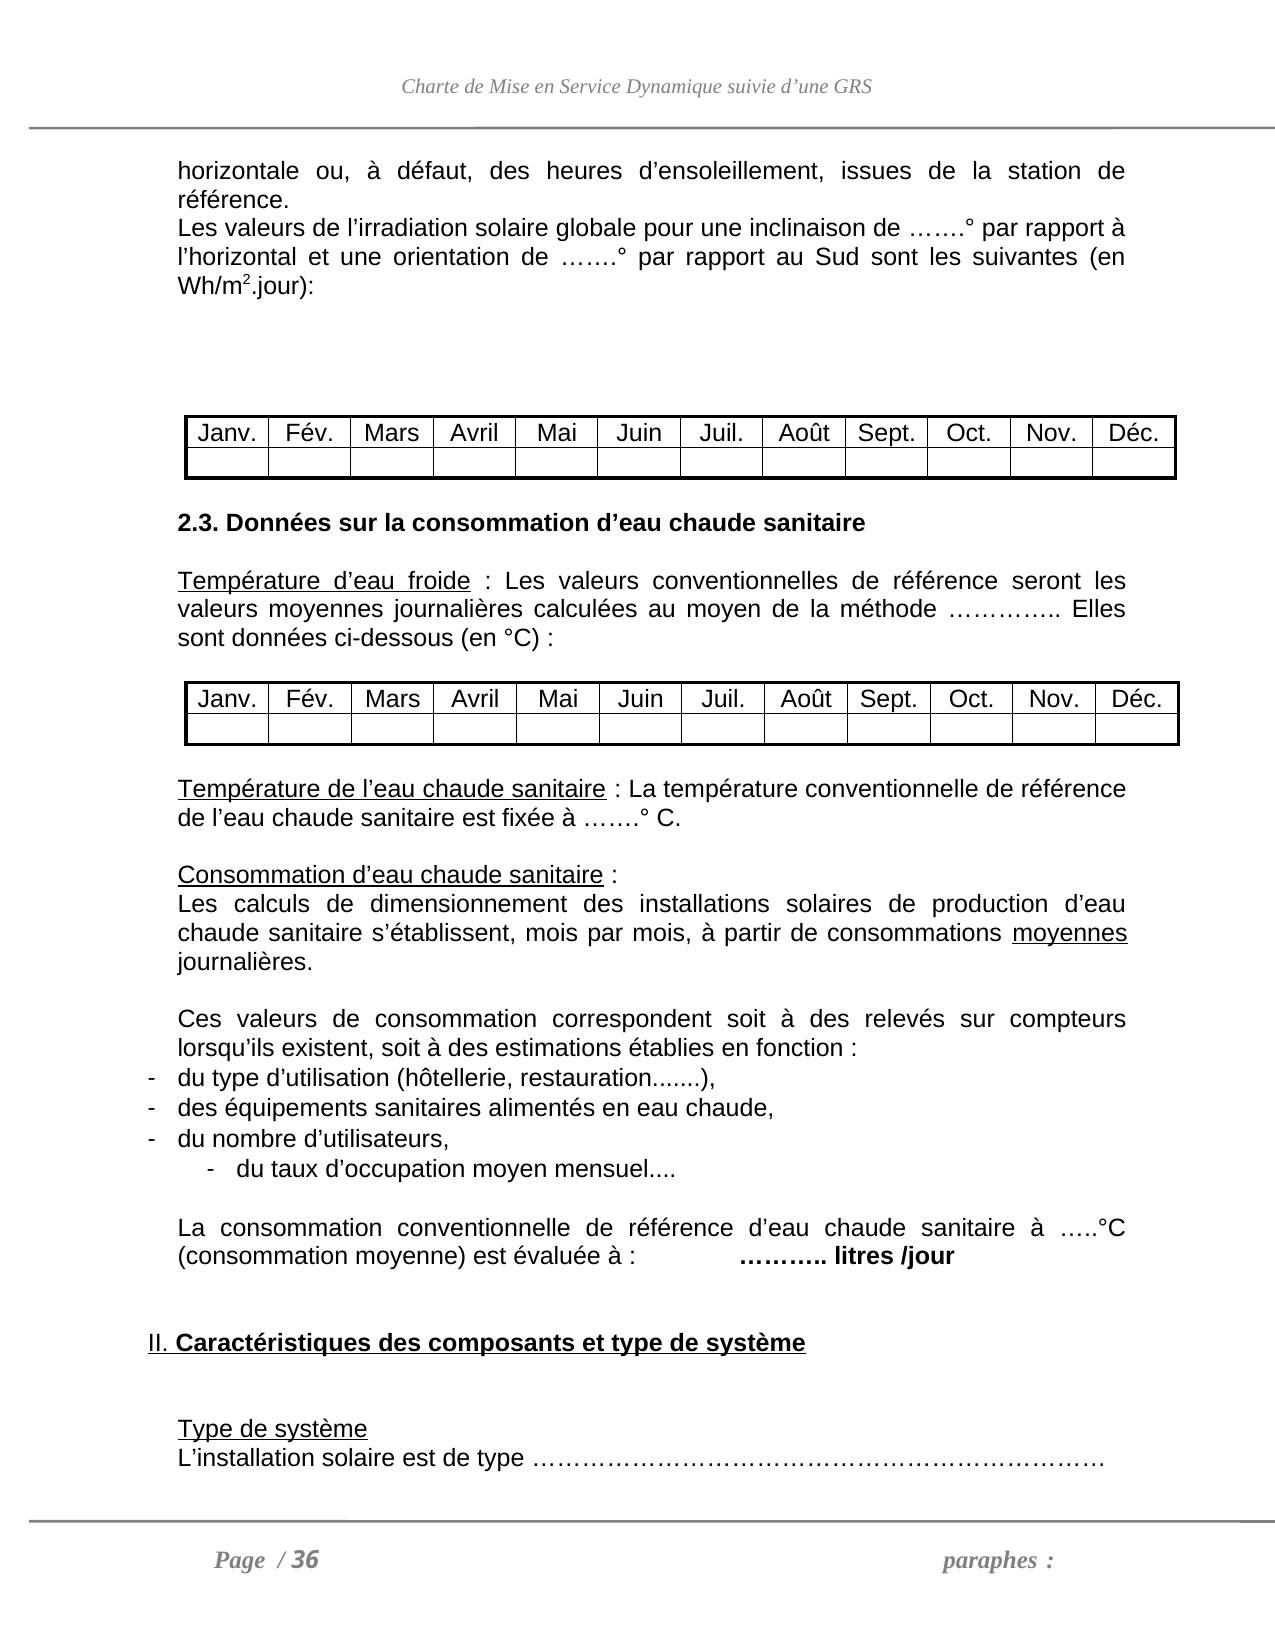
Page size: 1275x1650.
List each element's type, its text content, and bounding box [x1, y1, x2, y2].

table_cell [517, 714, 599, 742]
table_cell [928, 448, 1010, 476]
table_cell [931, 714, 1012, 742]
table_header Janv. [188, 418, 268, 447]
text Les calculs de dimensionnement des installations solaires de production d’eau chaude sanitaire s’établissent, mois par mois, à partir de consommations moyennes journalières. [177, 889, 1127, 976]
text Les valeurs de l’irradiation solaire globale pour une inclinaison de …….° par rapport à l’horizontal et une orientation de …….° par rapport au Sud sont les suivantes (en Wh/m2.jour): [177, 213, 1127, 300]
table_header Juin [600, 684, 681, 713]
table_cell [351, 448, 433, 476]
text Ces valeurs de consommation correspondent soit à des relevés sur compteurs lorsqu’ils existent, soit à des estimations établies en fonction : [177, 1004, 1127, 1062]
text L’installation solaire est de type …………………………………………………………… [177, 1443, 1127, 1471]
table_cell [269, 448, 350, 476]
table_header Août [763, 418, 845, 447]
table_cell [681, 448, 762, 476]
table_cell [763, 448, 845, 476]
table_cell [188, 448, 268, 476]
table_cell [269, 714, 351, 742]
list du nombre d’utilisateurs, [148, 1123, 1127, 1153]
table_header Avril [434, 418, 515, 447]
table_header Août [765, 684, 847, 713]
table_header Juin [598, 418, 680, 447]
text 2.3. Données sur la consommation d’eau chaude sanitaire [177, 508, 1127, 537]
table_header Déc. [1093, 418, 1174, 447]
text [177, 156, 1127, 213]
table_cell [1013, 714, 1095, 742]
table_cell [516, 448, 597, 476]
table_header Mars [352, 684, 433, 713]
list du type d’utilisation (hôtellerie, restauration.......), [148, 1062, 1127, 1092]
table_cell [352, 714, 433, 742]
table_header Mars [351, 418, 433, 447]
table_header Mai [516, 418, 597, 447]
table_cell [434, 714, 516, 742]
table_cell [1011, 448, 1092, 476]
table_header Sept. [848, 684, 930, 713]
list du taux d’occupation moyen mensuel.... [207, 1153, 1127, 1184]
table_header Fév. [269, 418, 350, 447]
list des équipements sanitaires alimentés en eau chaude, [148, 1092, 1127, 1123]
table_header Juil. [682, 684, 764, 713]
table_cell [188, 714, 268, 742]
table_header Janv. [188, 684, 268, 713]
table_cell [682, 714, 764, 742]
table_header Avril [434, 684, 516, 713]
table_cell [598, 448, 680, 476]
table_cell [434, 448, 515, 476]
text Température de l’eau chaude sanitaire : La température conventionnelle de référence de l’eau chaude sanitaire est fixée à …….° C. [177, 774, 1127, 832]
table_header Juil. [681, 418, 762, 447]
text II. Caractéristiques des composants et type de système [148, 1328, 1127, 1356]
table_header Sept. [846, 418, 927, 447]
table_header Nov. [1011, 418, 1092, 447]
text Type de système [177, 1414, 1127, 1443]
table_cell [1093, 448, 1174, 476]
table_header Fév. [269, 684, 351, 713]
table_header Oct. [931, 684, 1012, 713]
table_cell [846, 448, 927, 476]
table_header Nov. [1013, 684, 1095, 713]
text La consommation conventionnelle de référence d’eau chaude sanitaire à …..°C (consommation moyenne) est évaluée à : ……….. litres /jour [177, 1213, 1127, 1270]
table_header Déc. [1096, 684, 1177, 713]
table_header Mai [517, 684, 599, 713]
table_cell [848, 714, 930, 742]
text Consommation d’eau chaude sanitaire : [177, 861, 1127, 889]
table_cell [600, 714, 681, 742]
text Température d’eau froide : Les valeurs conventionnelles de référence seront les valeurs moyennes journalières calculées au moyen de la méthode ………….. Elles sont données ci-dessous (en °C) : [177, 566, 1127, 652]
table_cell [765, 714, 847, 742]
table_header Oct. [928, 418, 1010, 447]
table_cell [1096, 714, 1177, 742]
